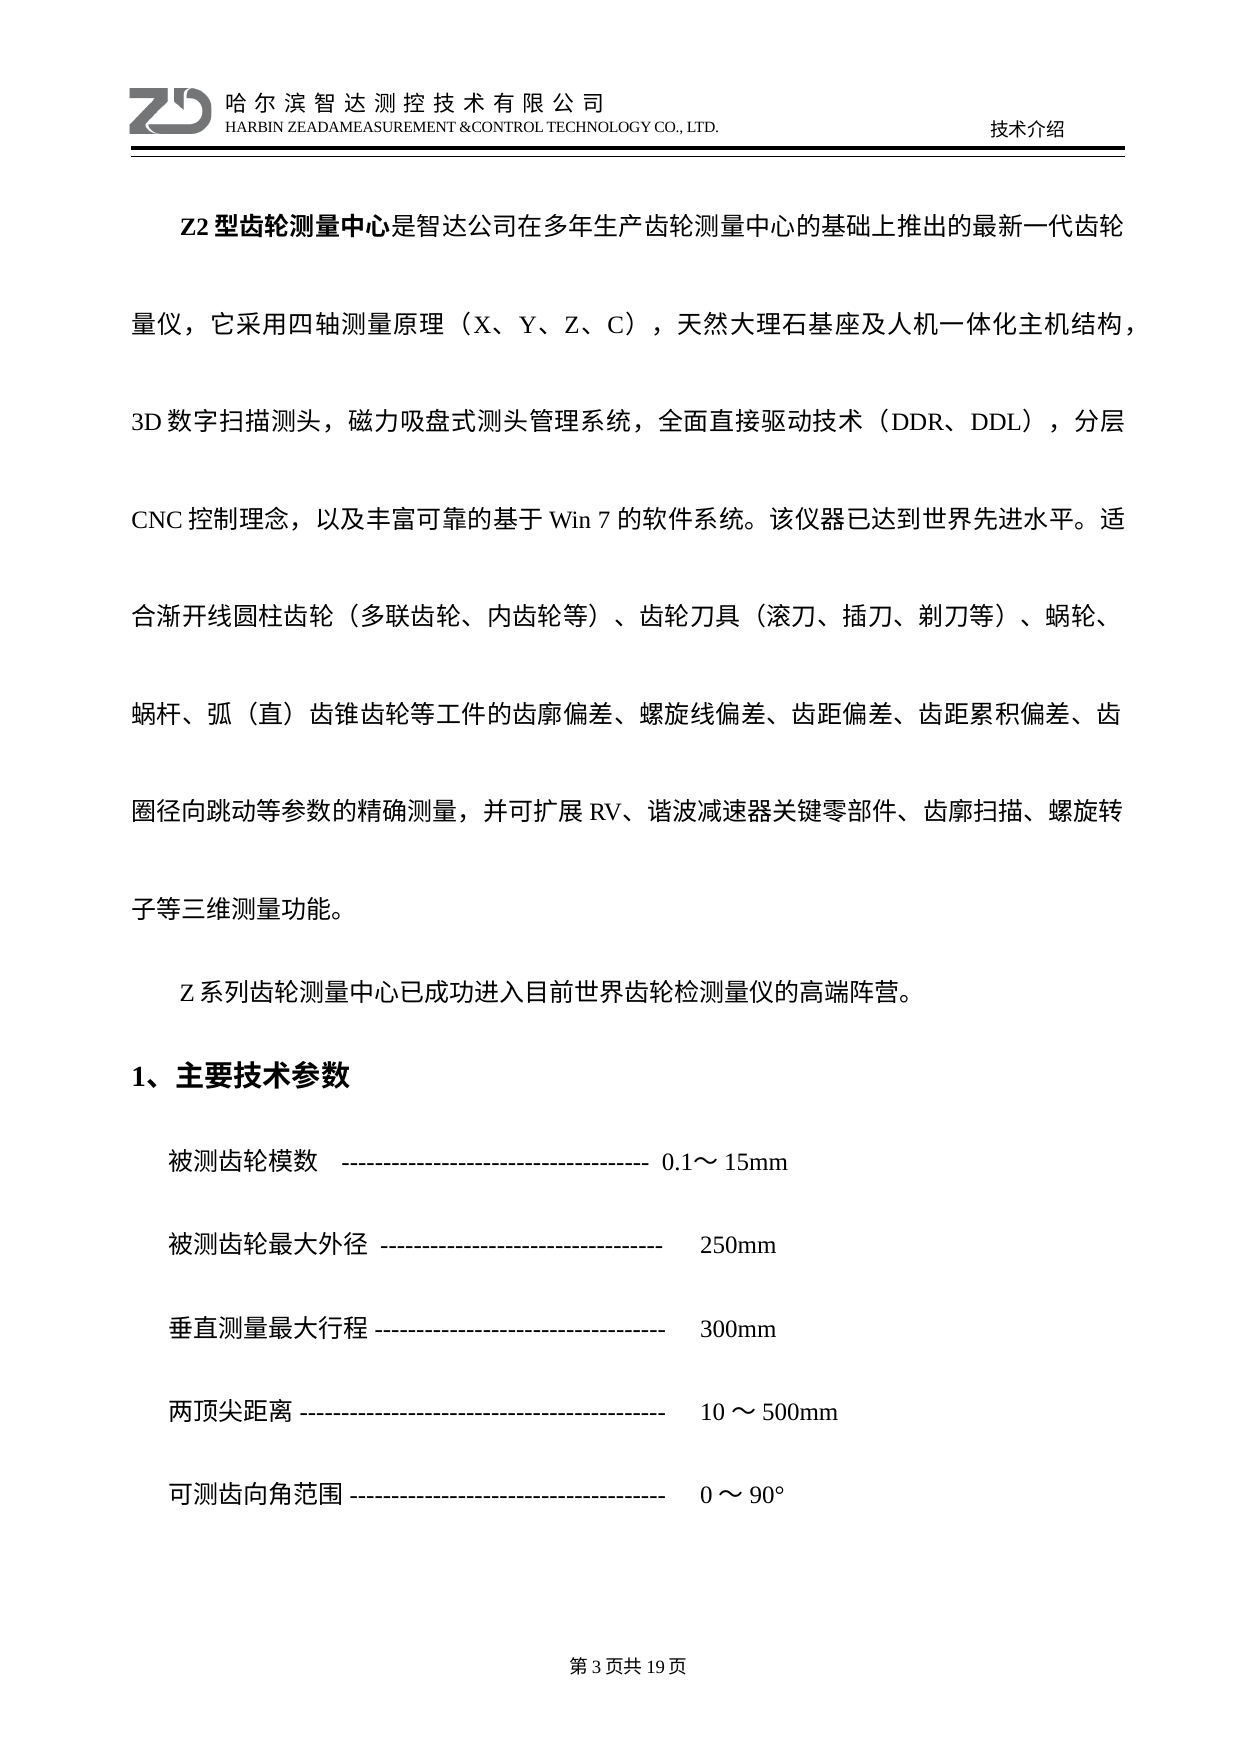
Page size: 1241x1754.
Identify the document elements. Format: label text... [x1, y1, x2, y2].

text Z2型齿轮测量中心是智达公司在多年生产齿轮测量中心的基础上推出的最新一代齿轮量仪，它采用四轴测量原理（X、Y、Z、C），天然大理石基座及人机一体化主机结构，3D数字扫描测头，磁力吸盘式测头管理系统，全面直接驱动技术（DDR、DDL），分层CNC控制理念，以及丰富可靠的基于Win 7 的软件系统。该仪器已达到世界先进水平。适合渐开线圆柱齿轮（多联齿轮、内齿轮等）、齿轮刀具（滚刀、插刀、剃刀等）、蜗轮、蜗杆、弧（直）齿锥齿轮等工件的齿廓偏差、螺旋线偏差、齿距偏差、齿距累积偏差、齿圈径向跳动等参数的精确测量，并可扩展RV、谐波减速器关键零部件、齿廓扫描、螺旋转子等三维测量功能。 [131, 192, 1125, 940]
text 垂直测量最大行程 ----------------------------------- 300mm [131, 1294, 1125, 1359]
text 两顶尖距离 -------------------------------------------- 10 ～ 500mm [131, 1377, 1125, 1442]
text 被测齿轮模数 ------------------------------------- 0.1～ 15mm [131, 1127, 1125, 1192]
picture [129, 88, 212, 134]
text 可测齿向角范围 -------------------------------------- 0 ～ 90° [131, 1460, 1125, 1525]
text Z系列齿轮测量中心已成功进入目前世界齿轮检测量仪的高端阵营。 [131, 958, 1125, 1023]
text 1、主要技术参数 [131, 1041, 1125, 1106]
text 被测齿轮最大外径 ---------------------------------- 250mm [131, 1211, 1125, 1276]
